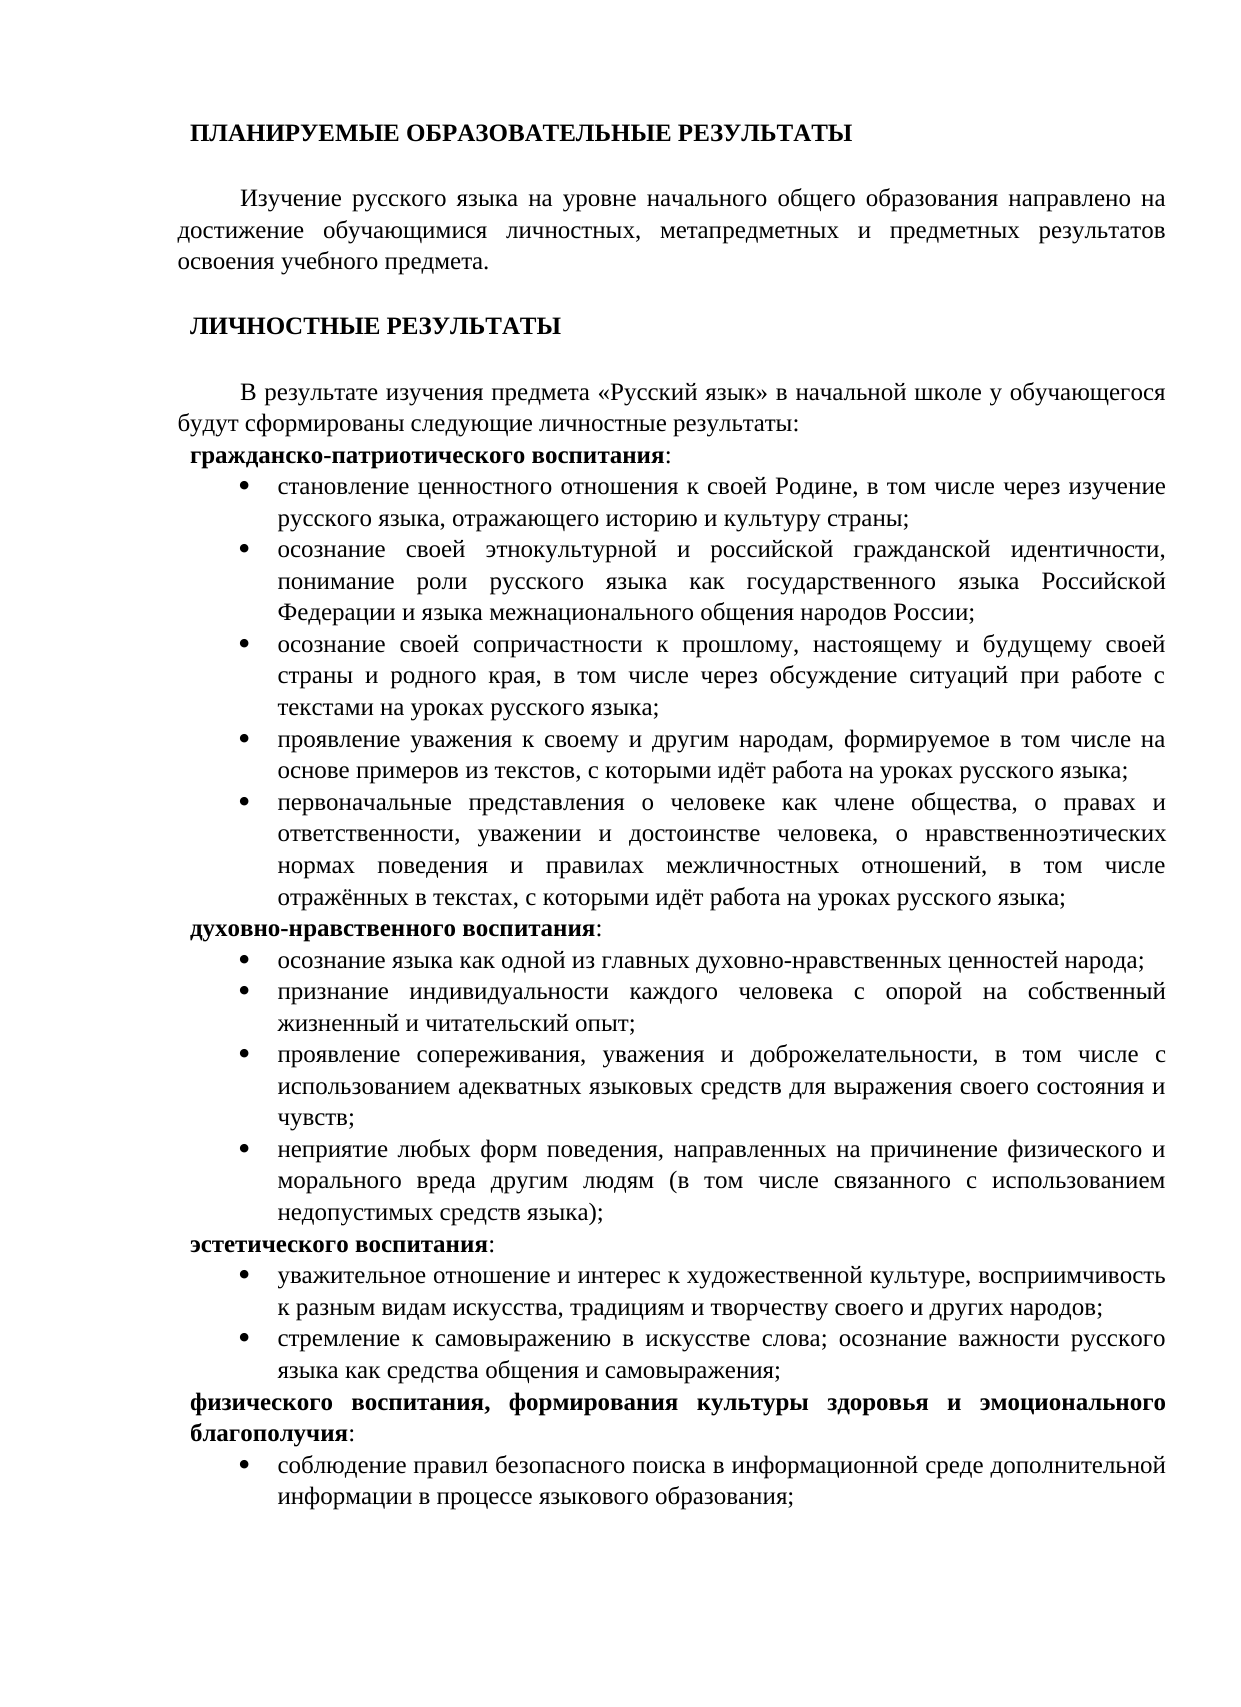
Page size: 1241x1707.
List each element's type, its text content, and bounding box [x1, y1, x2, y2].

text гражданско-патриотического воспитания: [190, 440, 1167, 468]
text физического воспитания, формирования культуры здоровья и эмоционального благополучия: [190, 1387, 1167, 1447]
list осознание своей сопричастности к прошлому, настоящему и будущему своей страны и родного края, в том числе через обсуждение ситуаций при работе с текстами на уроках русского языка; [240, 629, 1167, 721]
text В результате изучения предмета «Русский язык» в начальной школе у обучающегося будут сформированы следующие личностные результаты: [177, 377, 1167, 437]
text эстетического воспитания: [190, 1229, 1167, 1257]
list уважительное отношение и интерес к художественной культуре, восприимчивость к разным видам искусства, традициям и творчеству своего и других народов; [240, 1260, 1167, 1321]
list соблюдение правил безопасного поиска в информационной среде дополнительной информации в процессе языкового образования; [240, 1450, 1167, 1510]
list становление ценностного отношения к своей Родине, в том числе через изучение русского языка, отражающего историю и культуру страны; [240, 471, 1167, 532]
list неприятие любых форм поведения, направленных на причинение физического и морального вреда другим людям (в том числе связанного с использованием недопустимых средств языка); [240, 1134, 1167, 1226]
list проявление уважения к своему и другим народам, формируемое в том числе на основе примеров из текстов, с которыми идёт работа на уроках русского языка; [240, 724, 1167, 784]
list первоначальные представления о человеке как члене общества, о правах и ответственности, уважении и достоинстве человека, о нравственно­этических нормах поведения и правилах межличностных отношений, в том числе отражённых в текстах, с которыми идёт работа на уроках русского языка; [240, 787, 1167, 910]
text ЛИЧНОСТНЫЕ РЕЗУЛЬТАТЫ [190, 311, 1167, 340]
list осознание языка как одной из главных духовно-нравственных ценностей народа; [240, 945, 1167, 973]
list осознание своей этнокультурной и российской гражданской идентичности, понимание роли русского языка как государственного языка Российской Федерации и языка межнационального общения народов России; [240, 534, 1167, 626]
text Изучение русского языка на уровне начального общего образования направлено на достижение обучающимися личностных, метапредметных и предметных результатов освоения учебного предмета. [177, 183, 1167, 275]
text духовно-нравственного воспитания: [190, 913, 1167, 942]
list проявление сопереживания, уважения и доброжелательности, в том числе с использованием адекватных языковых средств для выражения своего состояния и чувств; [240, 1039, 1167, 1131]
list стремление к самовыражению в искусстве слова; осознание важности русского языка как средства общения и самовыражения; [240, 1323, 1167, 1384]
list признание индивидуальности каждого человека с опорой на собственный жизненный и читательский опыт; [240, 976, 1167, 1037]
text ПЛАНИРУЕМЫЕ ОБРАЗОВАТЕЛЬНЫЕ РЕЗУЛЬТАТЫ [190, 118, 1167, 147]
